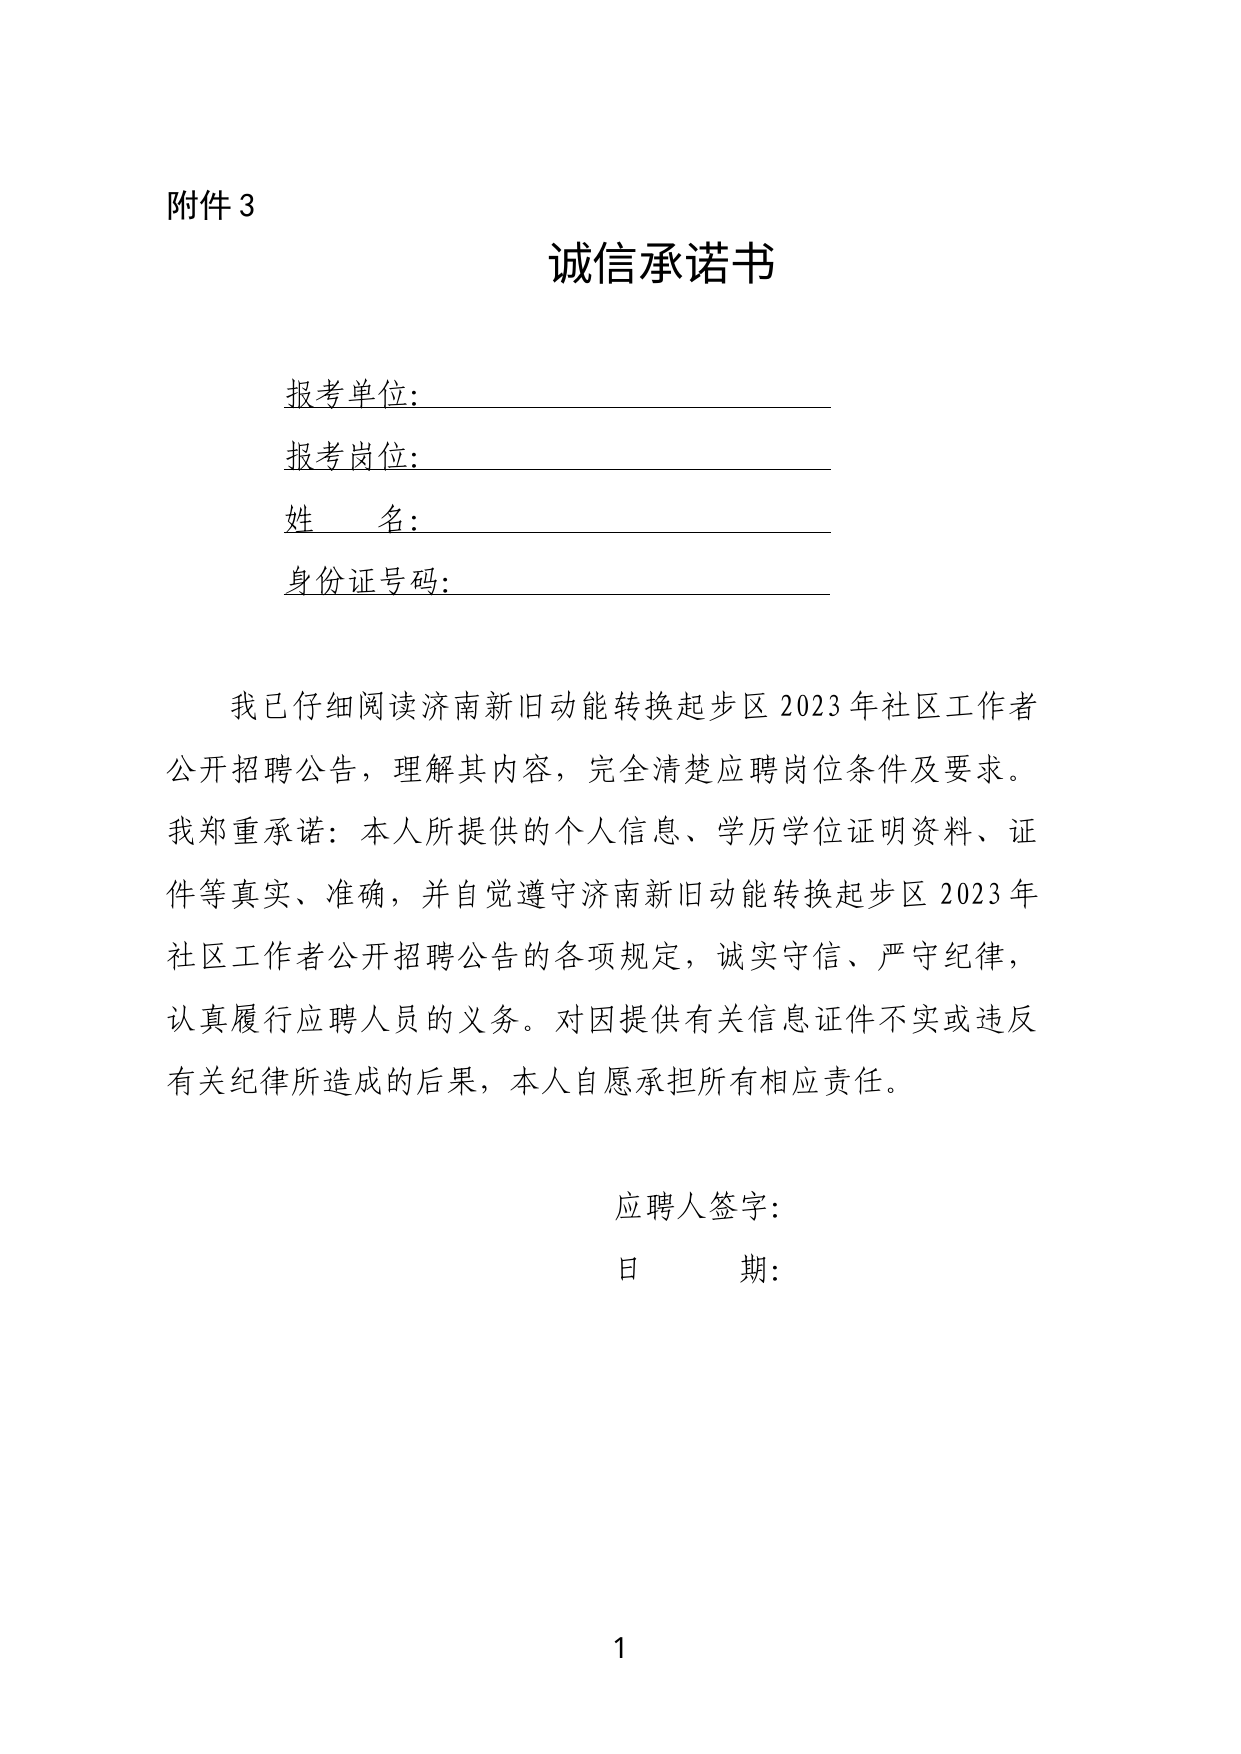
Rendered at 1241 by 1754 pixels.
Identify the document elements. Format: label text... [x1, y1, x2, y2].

text 报考岗位： [283, 418, 1039, 480]
text 应聘人签字： [165, 1168, 871, 1230]
text 姓 名： [283, 480, 1039, 543]
text 我已仔细阅读济南新旧动能转换起步区2023年社区工作者公开招聘公告，理解其内容，完全清楚应聘岗位条件及要求。我郑重承诺：本人所提供的个人信息、学历学位证明资料、证件等真实、准确，并自觉遵守济南新旧动能转换起步区2023年社区工作者公开招聘公告的各项规定，诚实守信、严守纪律，认真履行应聘人员的义务。对因提供有关信息证件不实或违反有关纪律所造成的后果，本人自愿承担所有相应责任。 [165, 668, 1039, 1105]
text 日 期： [165, 1230, 871, 1293]
text 附件3 [165, 168, 1042, 230]
text 身份证号码： [283, 543, 1039, 605]
text 报考单位： [283, 355, 1039, 418]
text 诚信承诺书 [283, 230, 1039, 293]
